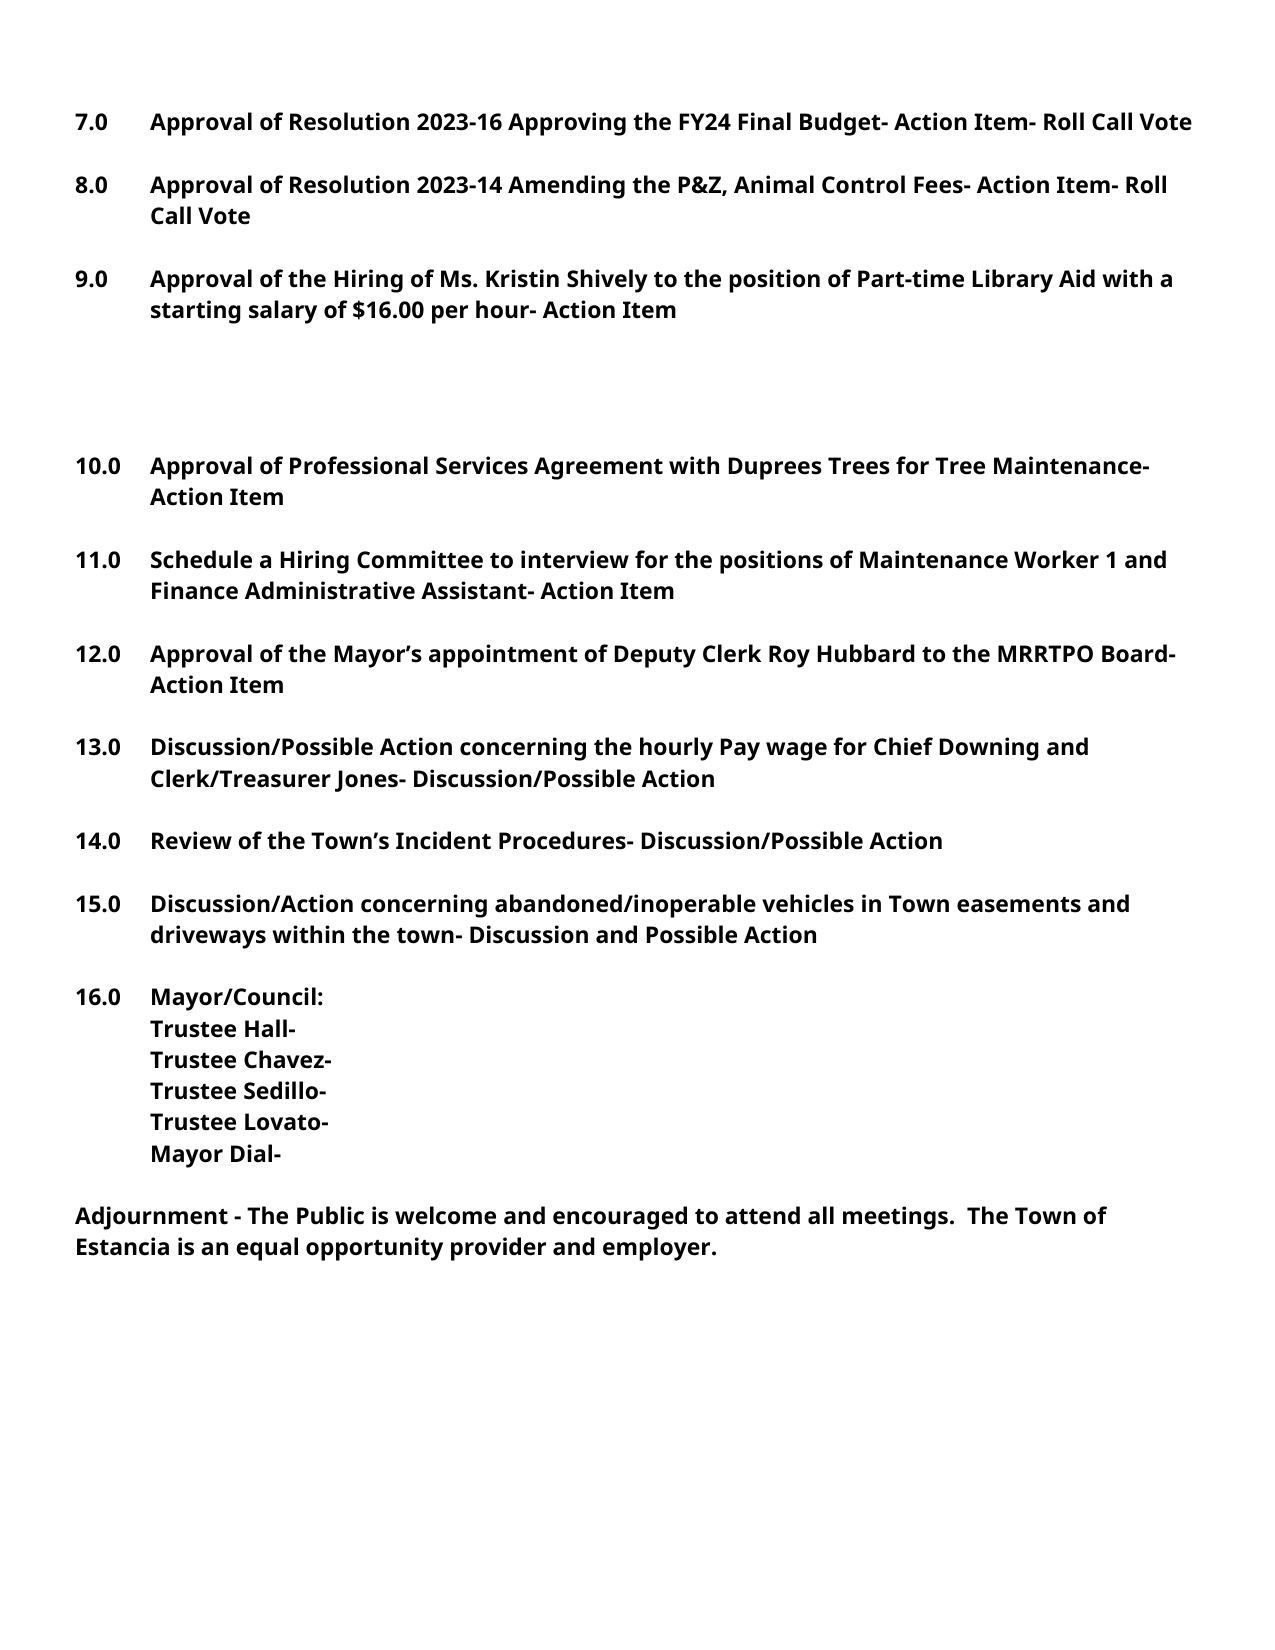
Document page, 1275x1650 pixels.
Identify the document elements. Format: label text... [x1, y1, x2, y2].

text Trustee Sedillo- [75, 1075, 1200, 1106]
text Mayor Dial- [75, 1137, 1200, 1169]
text Trustee Chavez- [75, 1044, 1200, 1075]
text 14.0 Review of the Town’s Incident Procedures- Discussion/Possible Action [75, 825, 1200, 856]
text Trustee Lovato- [75, 1106, 1200, 1137]
text 15.0 Discussion/Action concerning abandoned/inoperable vehicles in Town easements and driveways within the town- Discussion and Possible Action [75, 887, 1200, 950]
text 12.0 Approval of the Mayor’s appointment of Deputy Clerk Roy Hubbard to the MRRTPO Board- Action Item [75, 637, 1200, 700]
text 7.0 Approval of Resolution 2023-16 Approving the FY24 Final Budget- Action Item- Roll Call Vote [75, 106, 1200, 137]
text 11.0 Schedule a Hiring Committee to interview for the positions of Maintenance Worker 1 and Finance Administrative Assistant- Action Item [75, 544, 1200, 606]
text 9.0 Approval of the Hiring of Ms. Kristin Shively to the position of Part-time Library Aid with a starting salary of $16.00 per hour- Action Item [75, 262, 1200, 325]
text 16.0 Mayor/Council: [75, 981, 1200, 1012]
text Adjournment - The Public is welcome and encouraged to attend all meetings. The Town of Estancia is an equal opportunity provider and employer. [75, 1200, 1200, 1262]
text Trustee Hall- [75, 1012, 1200, 1044]
text 10.0 Approval of Professional Services Agreement with Duprees Trees for Tree Maintenance- Action Item [75, 450, 1200, 512]
text 8.0 Approval of Resolution 2023-14 Amending the P&Z, Animal Control Fees- Action Item- Roll Call Vote [75, 169, 1200, 231]
text 13.0 Discussion/Possible Action concerning the hourly Pay wage for Chief Downing and Clerk/Treasurer Jones- Discussion/Possible Action [75, 731, 1200, 794]
